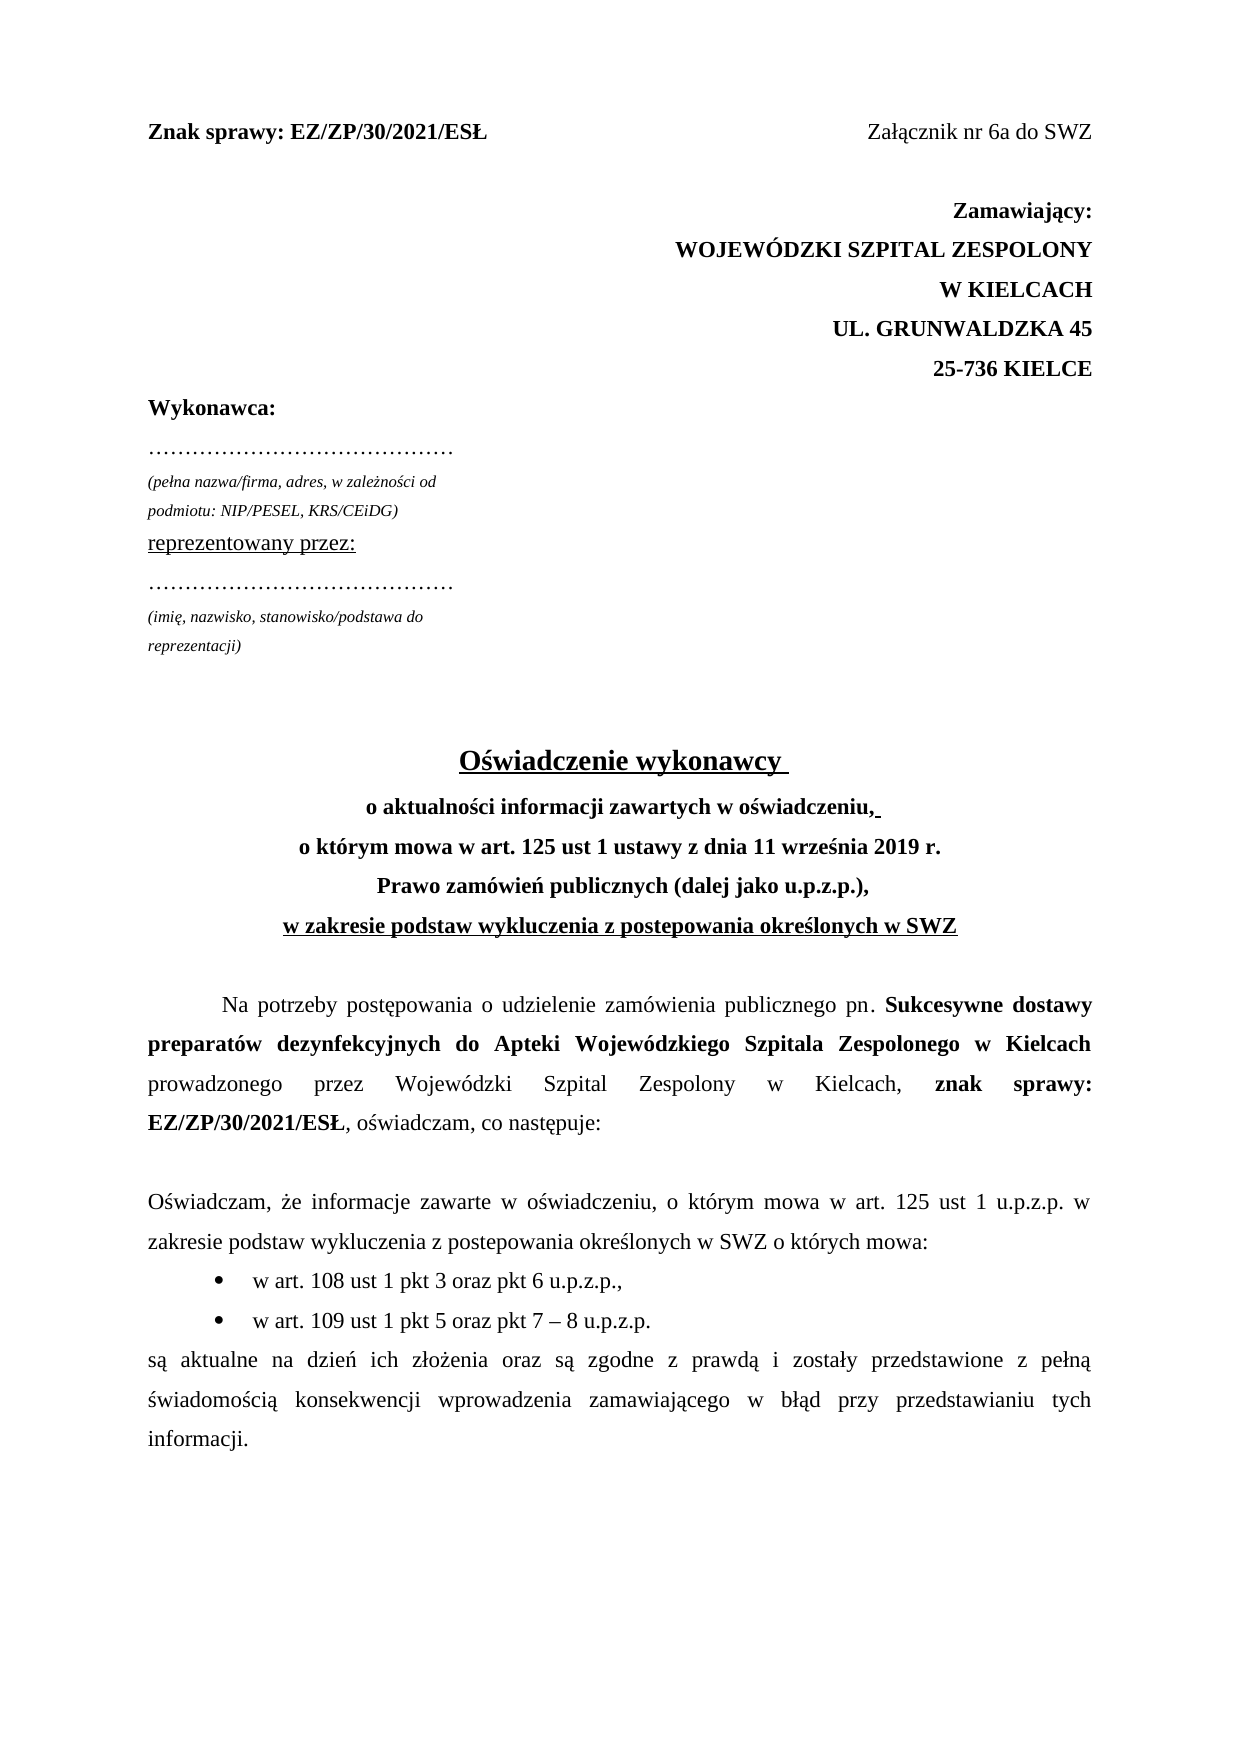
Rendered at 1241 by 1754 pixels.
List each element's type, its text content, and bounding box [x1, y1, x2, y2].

text o którym mowa w art. 125 ust 1 ustawy z dnia 11 września 2019 r. [148, 833, 1092, 859]
text reprezentowany przez: [148, 529, 1092, 556]
text o aktualności informacji zawartych w oświadczeniu, [148, 793, 1092, 820]
text Zamawiający: [694, 197, 1092, 223]
text W KIELCACH [148, 276, 1092, 302]
text …………………………………… [148, 434, 472, 459]
list w art. 109 ust 1 pkt 5 oraz pkt 7 – 8 u.p.z.p. [215, 1307, 1092, 1333]
text Oświadczam, że informacje zawarte w oświadczeniu, o którym mowa w art. 125 ust 1 u.p.z.p. w zakresie podstaw wykluczenia z postepowania określonych w SWZ o których mowa: [148, 1188, 1092, 1254]
text UL. GRUNWALDZKA 45 [768, 316, 1092, 342]
text Na potrzeby postępowania o udzielenie zamówienia publicznego pn. Sukcesywne dostawy preparatów dezynfekcyjnych do Apteki Wojewódzkiego Szpitala Zespolonego w Kielcach prowadzonego przez Wojewódzki Szpital Zespolony w Kielcach, znak sprawy: EZ/ZP/30/2021/ESŁ, oświadczam, co następuje: [148, 991, 1092, 1136]
text (pełna nazwa/firma, adres, w zależności od podmiotu: NIP/PESEL, KRS/CEiDG) [148, 472, 472, 520]
text 25-736 KIELCE [768, 355, 1092, 381]
text Prawo zamówień publicznych (dalej jako u.p.z.p.), [148, 872, 1092, 899]
text Oświadczenie wykonawcy [148, 743, 1092, 777]
text (imię, nazwisko, stanowisko/podstawa do reprezentacji) [148, 607, 472, 654]
list w art. 108 ust 1 pkt 3 oraz pkt 6 u.p.z.p., [215, 1267, 1092, 1293]
text w zakresie podstaw wykluczenia z postepowania określonych w SWZ [148, 912, 1092, 938]
text …………………………………… [148, 569, 472, 594]
text Wykonawca: [148, 394, 1092, 421]
text są aktualne na dzień ich złożenia oraz są zgodne z prawdą i zostały przedstawione z pełną świadomością konsekwencji wprowadzenia zamawiającego w błąd przy przedstawianiu tych informacji. [148, 1346, 1092, 1451]
text WOJEWÓDZKI SZPITAL ZESPOLONY [148, 237, 1092, 263]
text Znak sprawy: EZ/ZP/30/2021/ESŁ Załącznik nr 6a do SWZ [148, 118, 1092, 144]
